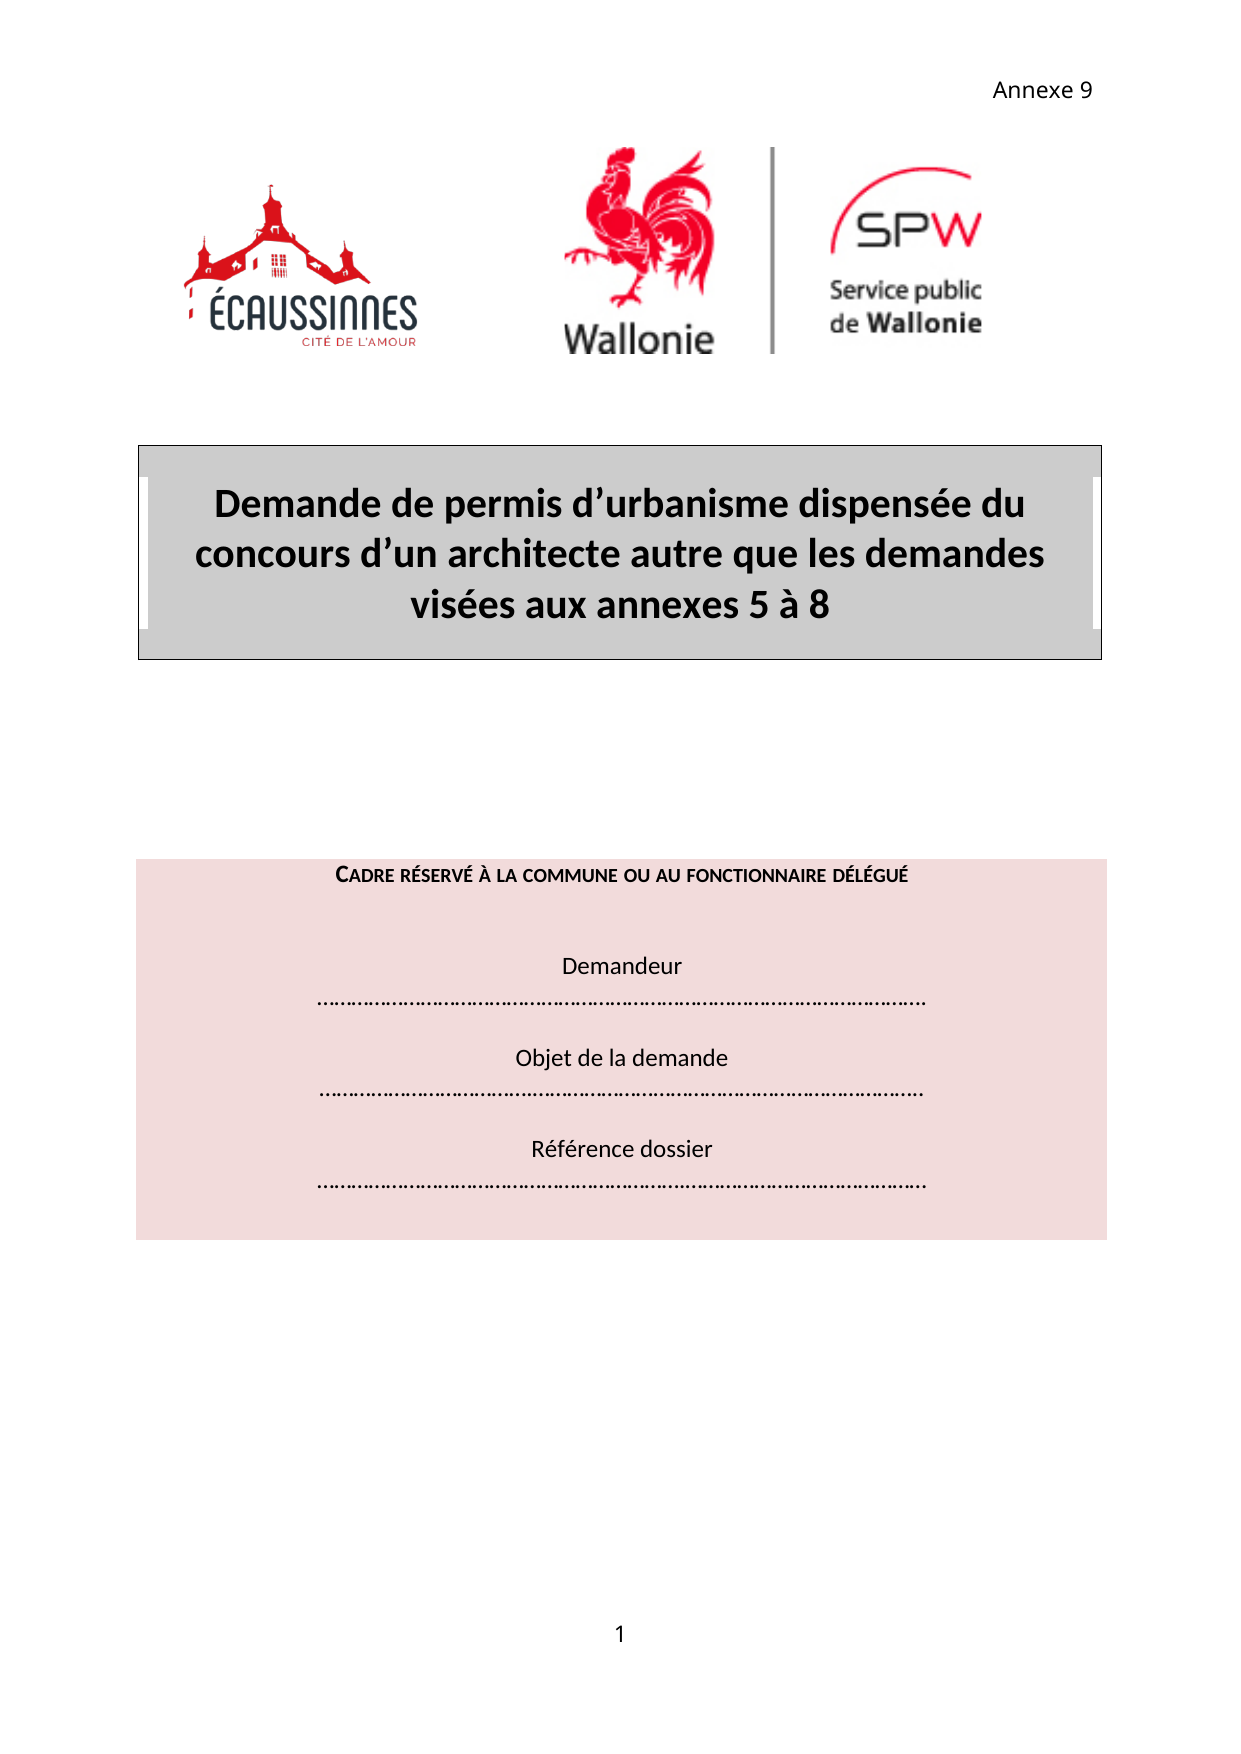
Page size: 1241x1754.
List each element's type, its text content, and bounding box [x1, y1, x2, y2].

picture [146, 147, 454, 383]
picture [564, 147, 982, 354]
table_header Cadre réservé à la commune ou au fonctionnaire délégué Demandeur ……………………………………………………………………………………………. Objet de la demande ……………………………….………………………………………………………….. Référence dossier ……………………………………………………….…………………………………… [136, 859, 1107, 1240]
text Demande de permis d’urbanisme dispensée du concours d’un architecte autre que les demandes visées aux annexes 5 à 8 [148, 477, 1093, 626]
